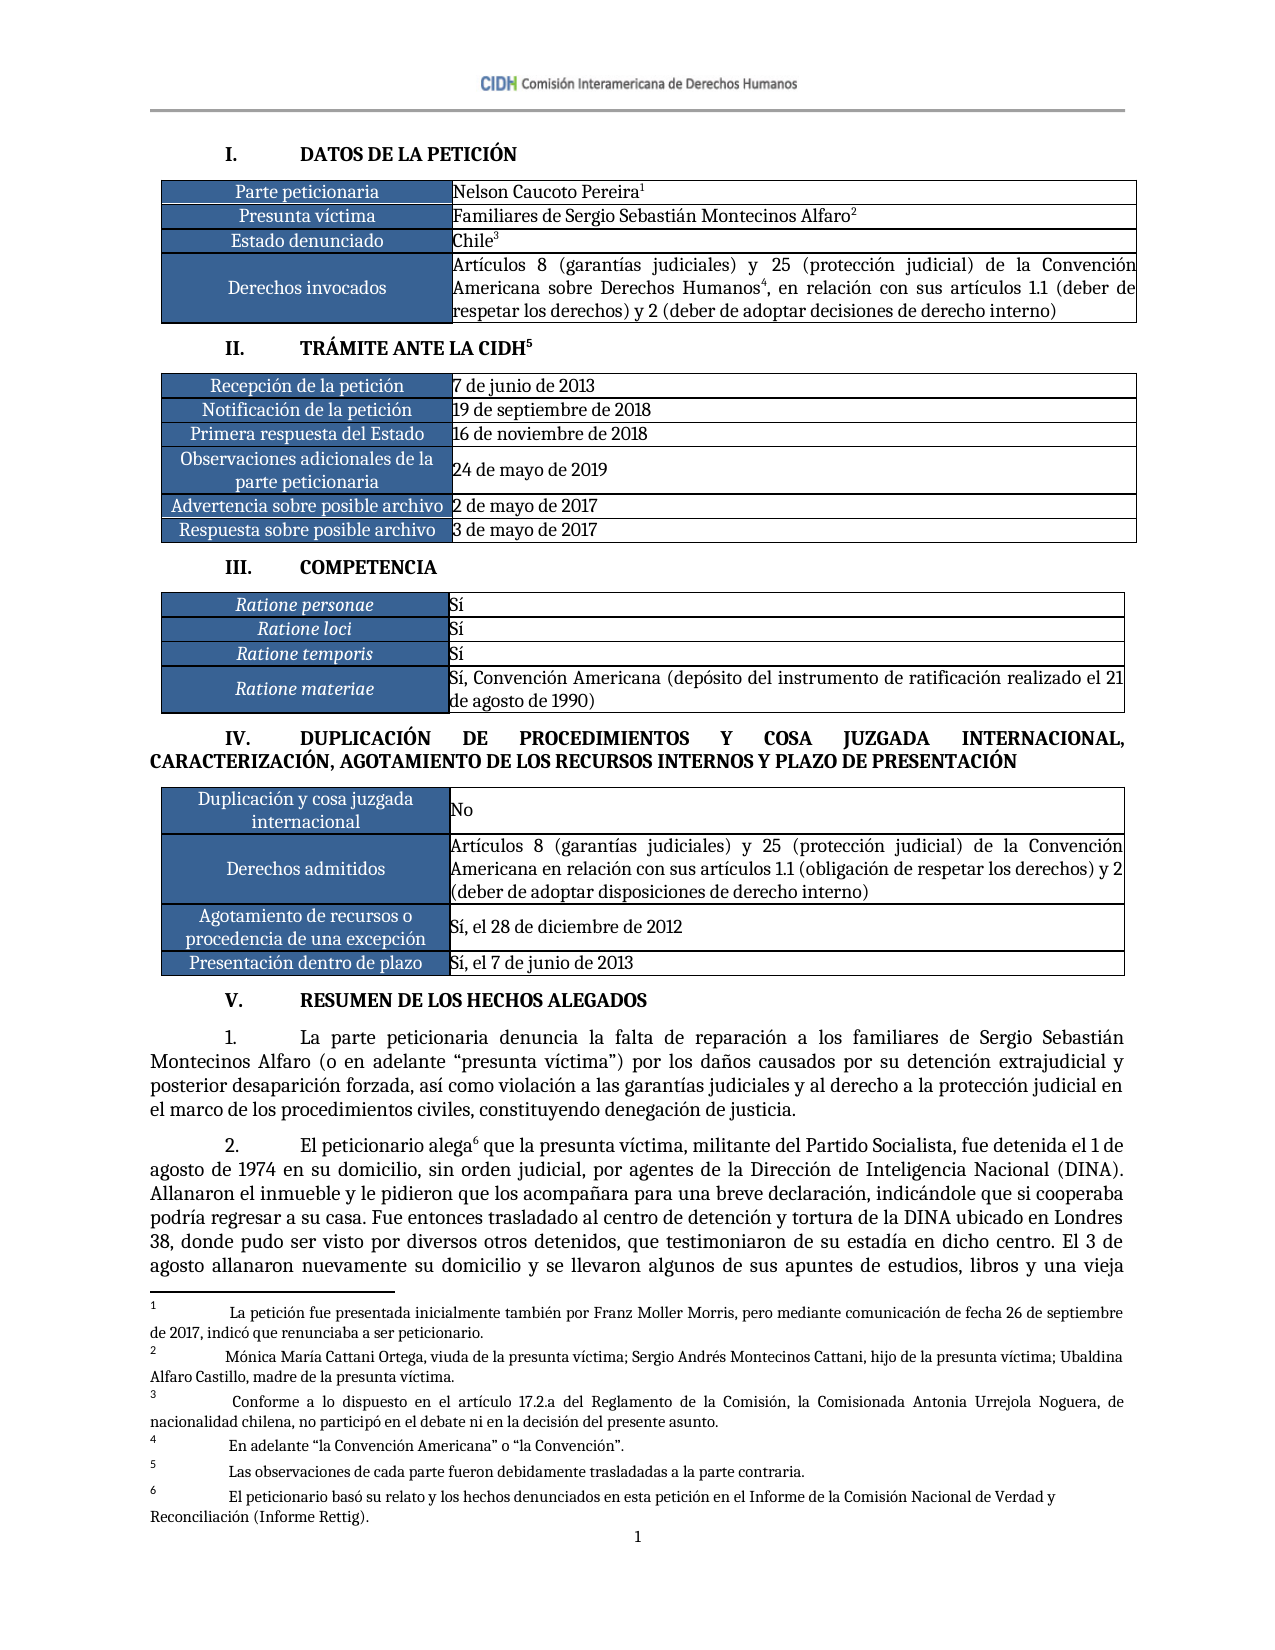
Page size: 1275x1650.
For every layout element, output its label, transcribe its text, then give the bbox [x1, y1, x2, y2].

table_header Sí [450, 593, 1124, 616]
table_cell Advertencia sobre posible archivo [162, 495, 452, 517]
text II. TRÁMITE ANTE LA CIDH [150, 336, 1125, 360]
text IV. DUPLICACIÓN DE PROCEDIMIENTOS Y COSA JUZGADA INTERNACIONAL, CARACTERIZACIÓN, AGOTAMIENTO DE LOS RECURSOS INTERNOS Y PLAZO DE PRESENTACIÓN [150, 726, 1125, 774]
table_cell Respuesta sobre posible archivo [162, 519, 452, 542]
table_cell Ratione temporis [162, 642, 448, 665]
table_cell Ratione materiae [162, 667, 448, 712]
table_cell Observaciones adicionales de la parte peticionaria [162, 447, 452, 493]
table_header Ratione personae [162, 593, 448, 616]
table_cell Primera respuesta del Estado [162, 423, 452, 446]
table_header Parte peticionaria [162, 181, 452, 203]
text V. RESUMEN DE LOS HECHOS ALEGADOS [150, 989, 1125, 1013]
table_cell Derechos admitidos [162, 835, 449, 903]
table_cell Derechos invocados [162, 254, 452, 322]
table_cell Agotamiento de recursos o procedencia de una excepción [162, 905, 449, 950]
table_header 7 de junio de 2013 [453, 374, 1136, 397]
table_cell 19 de septiembre de 2018 [453, 399, 1136, 421]
table_cell Sí, el 7 de junio de 2013 [451, 952, 1124, 975]
list La parte peticionaria denuncia la falta de reparación a los familiares de Sergio Sebastián Montecinos Alfaro (o en adelante “presunta víctima”) por los daños causados por su detención extrajudicial y posterior desaparición forzada, así como violación a las garantías judiciales y al derecho a la protección judicial en el marco de los procedimientos civiles, constituyendo denegación de justicia. [150, 1025, 1125, 1121]
table_cell Notificación de la petición [162, 399, 452, 421]
table_cell 3 de mayo de 2017 [453, 519, 1136, 542]
table_cell Sí, Convención Americana (depósito del instrumento de ratificación realizado el 21 de agosto de 1990) [450, 667, 1124, 712]
table_cell Chile [453, 230, 1136, 252]
table_cell Sí, el 28 de diciembre de 2012 [451, 905, 1124, 950]
table_cell 24 de mayo de 2019 [453, 447, 1136, 493]
text I. DATOS DE LA PETICIÓN [150, 143, 1125, 167]
text III. COMPETENCIA [150, 556, 1125, 580]
table_cell 16 de noviembre de 2018 [453, 423, 1136, 446]
picture [475, 75, 800, 93]
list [150, 1134, 1125, 1277]
table_header Nelson Caucoto Pereira [453, 181, 1136, 203]
table_header Duplicación y cosa juzgada internacional [162, 788, 449, 833]
table_header No [451, 788, 1124, 833]
table_header Recepción de la petición [162, 374, 452, 397]
table_cell Artículos 8 (garantías judiciales) y 25 (protección judicial) de la Convención Americana sobre Derechos Humanos, en relación con sus artículos 1.1 (deber de respetar los derechos) y 2 (deber de adoptar decisiones de derecho interno) [453, 254, 1136, 322]
table_cell Estado denunciado [162, 230, 452, 252]
table_cell [162, 205, 452, 228]
table_cell 2 de mayo de 2017 [453, 495, 1136, 517]
table_cell Familiares de Sergio Sebastián Montecinos Alfaro [453, 205, 1136, 228]
table_cell Presentación dentro de plazo [162, 952, 449, 975]
table_cell Sí [450, 618, 1124, 641]
table_cell Artículos 8 (garantías judiciales) y 25 (protección judicial) de la Convención Americana en relación con sus artículos 1.1 (obligación de respetar los derechos) y 2 (deber de adoptar disposiciones de derecho interno) [451, 835, 1124, 903]
table_cell Ratione loci [162, 618, 448, 641]
table_cell Sí [450, 642, 1124, 665]
